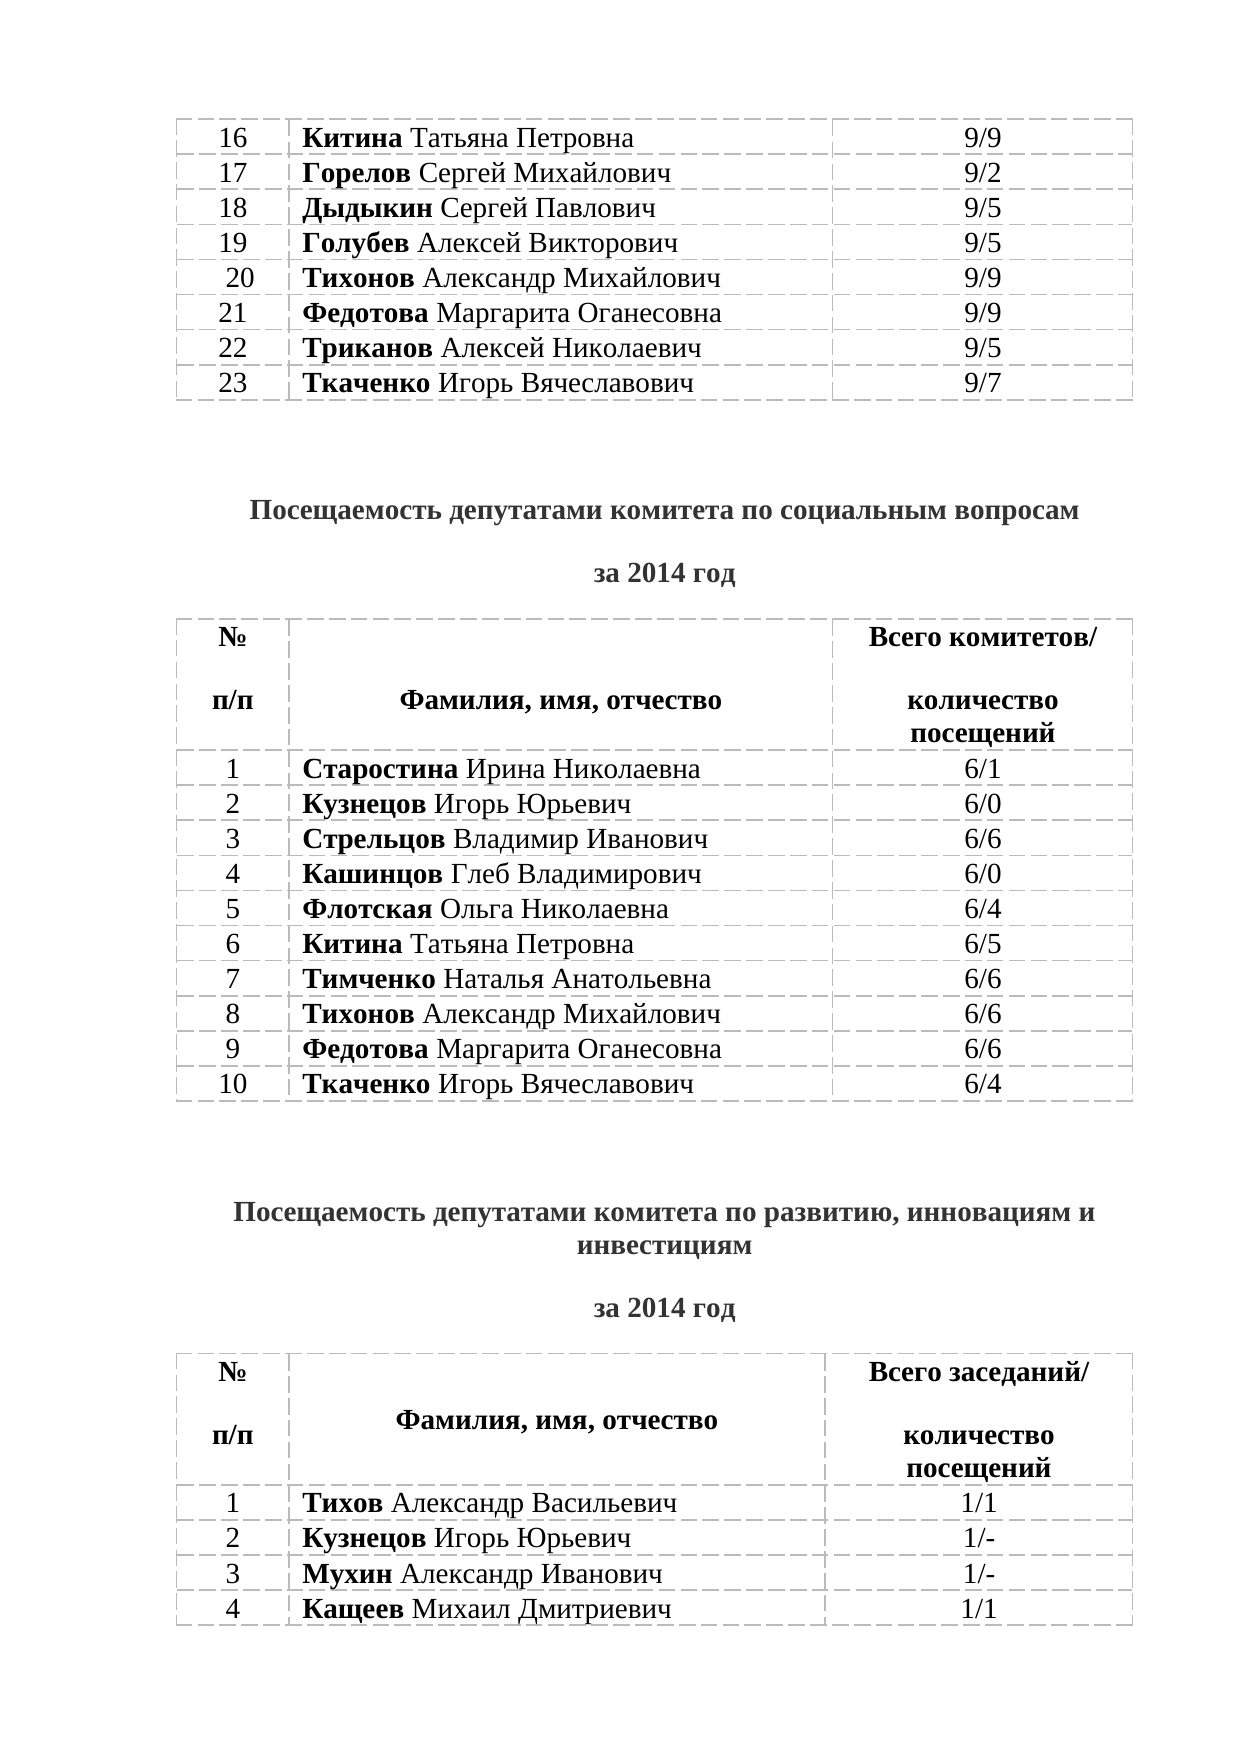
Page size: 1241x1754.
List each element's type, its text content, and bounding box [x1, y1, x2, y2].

table_header Фамилия, имя, отчество [289, 618, 833, 749]
table_cell Старостина Ирина Николаевна [289, 749, 833, 784]
table_cell 2 [176, 1519, 289, 1554]
table_cell Кашинцов Глеб Владимирович [289, 855, 833, 889]
table_cell Федотова Маргарита Оганесовна [289, 1030, 833, 1065]
text Посещаемость депутатами комитета по социальным вопросам [177, 492, 1152, 526]
table_cell 23 [176, 364, 289, 399]
table_cell 17 [176, 153, 289, 188]
text за 2014 год [177, 1290, 1152, 1323]
table_cell 8 [176, 995, 289, 1030]
table_cell 9 [176, 1030, 289, 1065]
table_cell 1/- [825, 1554, 1133, 1589]
table_cell Федотова Маргарита Оганесовна [289, 294, 833, 329]
table_cell 9/5 [833, 329, 1133, 364]
table_cell 9/9 [833, 118, 1133, 153]
table_cell 22 [176, 329, 289, 364]
table_cell Тихонов Александр Михайлович [289, 995, 833, 1030]
table_cell 1 [176, 1484, 289, 1519]
table_cell 16 [176, 118, 289, 153]
table_cell 3 [176, 819, 289, 854]
table_cell 18 [176, 188, 289, 223]
table_cell 9/5 [833, 188, 1133, 223]
table_cell Мухин Александр Иванович [289, 1554, 825, 1589]
table_cell 4 [176, 855, 289, 889]
table_cell Кузнецов Игорь Юрьевич [289, 1519, 825, 1554]
text Посещаемость депутатами комитета по развитию, инновациям и инвестициям [177, 1194, 1152, 1261]
table_cell 6/5 [833, 925, 1133, 960]
table_cell Ткаченко Игорь Вячеславович [289, 1065, 833, 1100]
table_cell 9/5 [833, 224, 1133, 258]
table_cell 6/6 [833, 960, 1133, 995]
table_cell 9/9 [833, 294, 1133, 329]
table_cell Ткаченко Игорь Вячеславович [289, 364, 833, 399]
table_cell 6/6 [833, 819, 1133, 854]
table_cell Тихов Александр Васильевич [289, 1484, 825, 1519]
table_cell Горелов Сергей Михайлович [289, 153, 833, 188]
table_cell Тимченко Наталья Анатольевна [289, 960, 833, 995]
table_cell 6/0 [833, 855, 1133, 889]
table_cell 7 [176, 960, 289, 995]
table_cell 20 [176, 259, 289, 294]
table_cell Дыдыкин Сергей Павлович [289, 188, 833, 223]
table_cell 6/4 [833, 890, 1133, 925]
table_cell Кузнецов Игорь Юрьевич [289, 784, 833, 819]
table_cell 19 [176, 224, 289, 258]
table_cell 2 [176, 784, 289, 819]
table_cell Стрельцов Владимир Иванович [289, 819, 833, 854]
table_cell 5 [176, 890, 289, 925]
table_cell 1/1 [825, 1589, 1133, 1624]
table_cell 1 [176, 749, 289, 784]
table_header Всего заседаний/ количество посещений [825, 1353, 1133, 1484]
table_cell 9/7 [833, 364, 1133, 399]
table_cell Флотская Ольга Николаевна [289, 890, 833, 925]
table_cell 9/9 [833, 259, 1133, 294]
table_cell 1/- [825, 1519, 1133, 1554]
table_cell Китина Татьяна Петровна [289, 925, 833, 960]
table_cell Тихонов Александр Михайлович [289, 259, 833, 294]
table_cell Китина Татьяна Петровна [289, 118, 833, 153]
table_cell Кащеев Михаил Дмитриевич [289, 1589, 825, 1624]
table_cell 6/0 [833, 784, 1133, 819]
table_header Фамилия, имя, отчество [289, 1353, 825, 1484]
table_cell 3 [176, 1554, 289, 1589]
table_cell Триканов Алексей Николаевич [289, 329, 833, 364]
table_cell Голубев Алексей Викторович [289, 224, 833, 258]
table_cell 6 [176, 925, 289, 960]
table_cell 6/6 [833, 1030, 1133, 1065]
table_cell 1/1 [825, 1484, 1133, 1519]
table_cell 9/2 [833, 153, 1133, 188]
table_header № п/п [176, 618, 289, 749]
table_cell 6/1 [833, 749, 1133, 784]
table_cell 21 [176, 294, 289, 329]
table_cell 6/6 [833, 995, 1133, 1030]
text за 2014 год [177, 555, 1152, 589]
table_cell 6/4 [833, 1065, 1133, 1100]
table_header № п/п [176, 1353, 289, 1484]
table_cell 10 [176, 1065, 289, 1100]
table_cell 4 [176, 1589, 289, 1624]
table_header Всего комитетов/ количество посещений [833, 618, 1133, 749]
